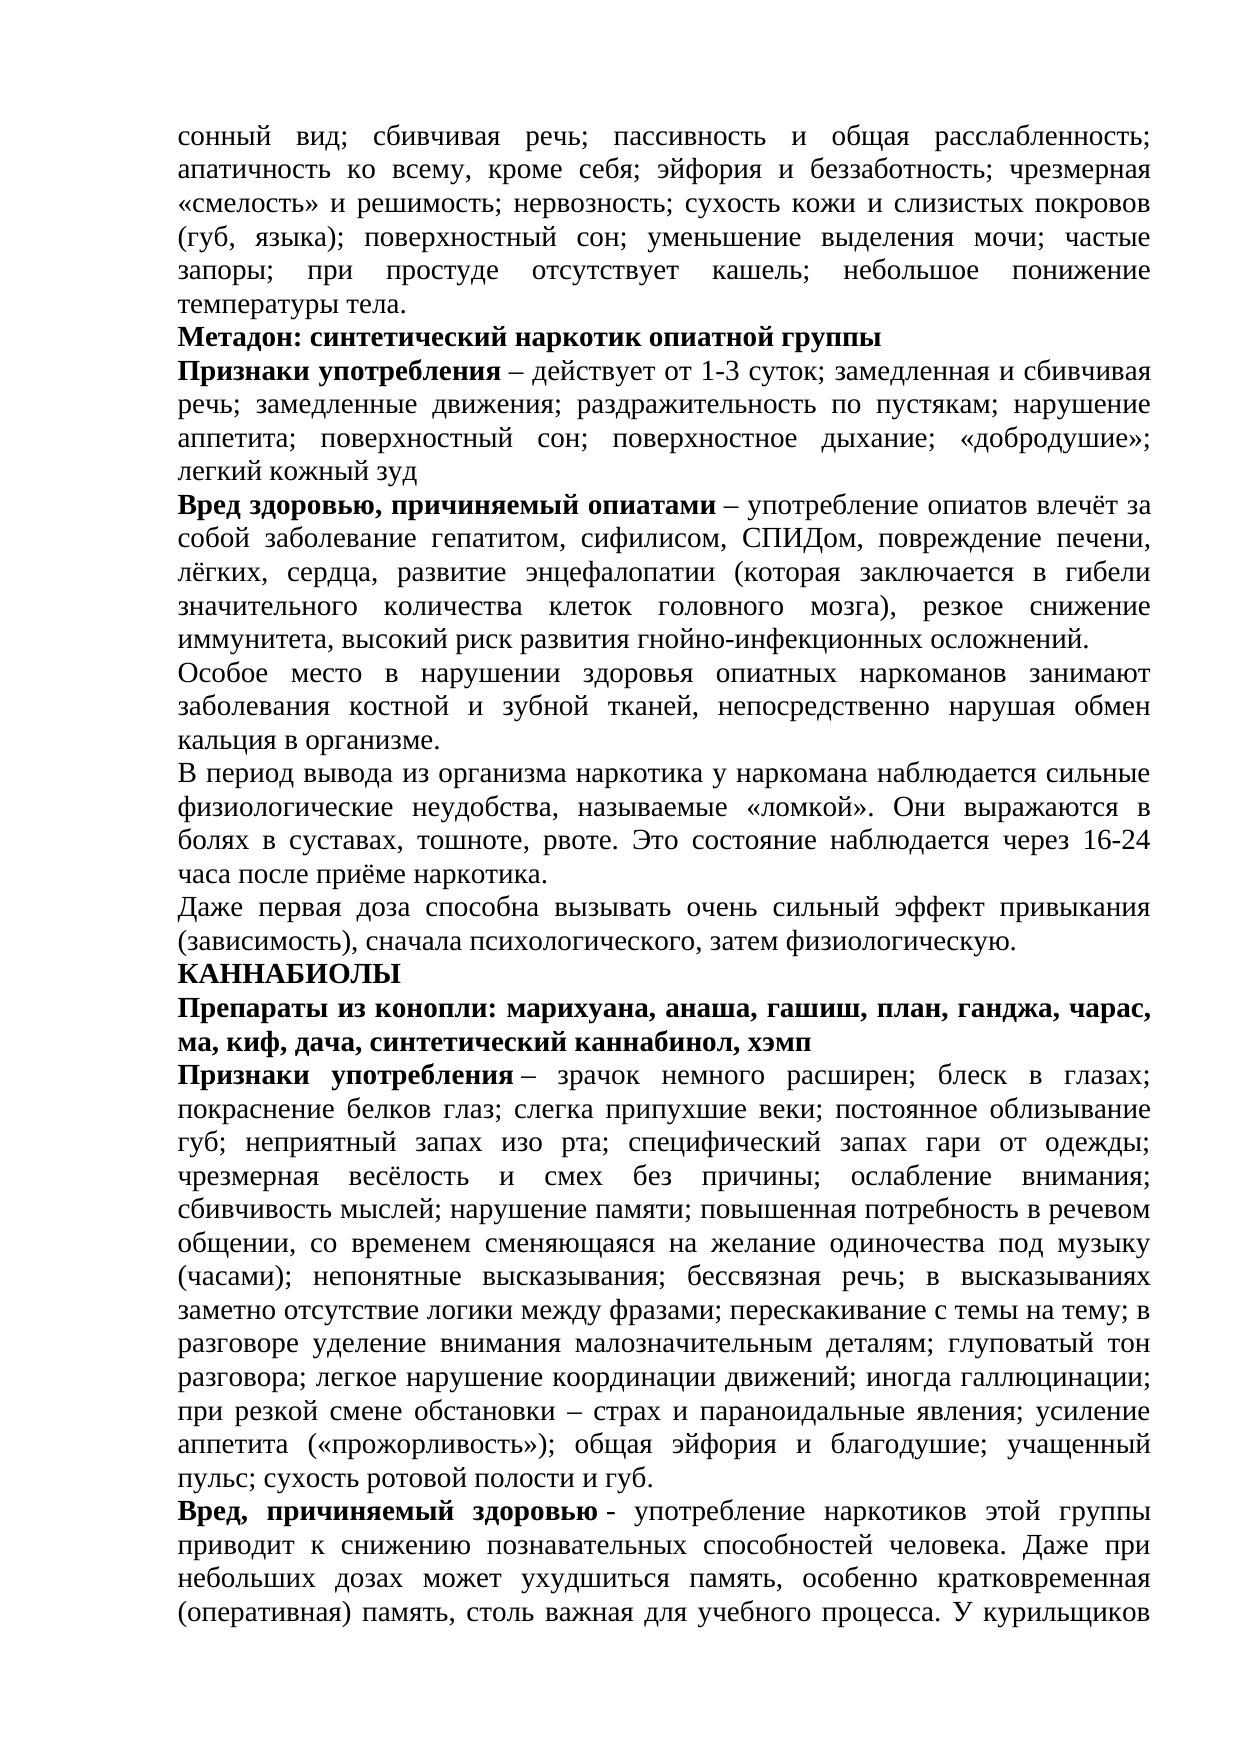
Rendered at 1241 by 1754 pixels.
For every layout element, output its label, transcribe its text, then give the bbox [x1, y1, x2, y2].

text Вред здоровью, причиняемый опиатами – употребление опиатов влечёт за собой заболевание гепатитом, сифилисом, СПИДом, повреждение печени, лёгких, сердца, развитие энцефалопатии (которая заключается в гибели значительного количества клеток головного мозга), резкое снижение иммунитета, высокий риск развития гнойно-инфекционных осложнений. [177, 487, 1152, 655]
text В период вывода из организма наркотика у наркомана наблюдается сильные физиологические неудобства, называемые «ломкой». Они выражаются в болях в суставах, тошноте, рвоте. Это состояние наблюдается через 16-24 часа после приёме наркотика. [177, 755, 1152, 889]
text КАННАБИОЛЫ [177, 957, 1152, 990]
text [177, 1493, 1152, 1627]
text Признаки употребления – действует от 1-3 суток; замедленная и сбивчивая речь; замедленные движения; раздражительность по пустякам; нарушение аппетита; поверхностный сон; поверхностное дыхание; «добродушие»; легкий кожный зуд [177, 353, 1152, 487]
text Метадон: синтетический наркотик опиатной группы [177, 319, 1152, 353]
text Даже первая доза способна вызывать очень сильный эффект привыкания (зависимость), сначала психологического, затем физиологическую. [177, 889, 1152, 957]
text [177, 118, 1152, 319]
text Признаки употребления – зрачок немного расширен; блеск в глазах; покраснение белков глаз; слегка припухшие веки; постоянное облизывание губ; неприятный запах изо рта; специфический запах гари от одежды; чрезмерная весёлость и смех без причины; ослабление внимания; сбивчивость мыслей; нарушение памяти; повышенная потребность в речевом общении, со временем сменяющаяся на желание одиночества под музыку (часами); непонятные высказывания; бессвязная речь; в высказываниях заметно отсутствие логики между фразами; перескакивание с темы на тему; в разговоре уделение внимания малозначительным деталям; глуповатый тон разговора; легкое нарушение координации движений; иногда галлюцинации; при резкой смене обстановки – страх и параноидальные явления; усиление аппетита («прожорливость»); общая эйфория и благодушие; учащенный пульс; сухость ротовой полости и губ. [177, 1057, 1152, 1493]
text Особое место в нарушении здоровья опиатных наркоманов занимают заболевания костной и зубной тканей, непосредственно нарушая обмен кальция в организме. [177, 655, 1152, 755]
text Препараты из конопли: марихуана, анаша, гашиш, план, ганджа, чарас, ма, киф, дача, синтетический каннабинол, хэмп [177, 990, 1152, 1057]
